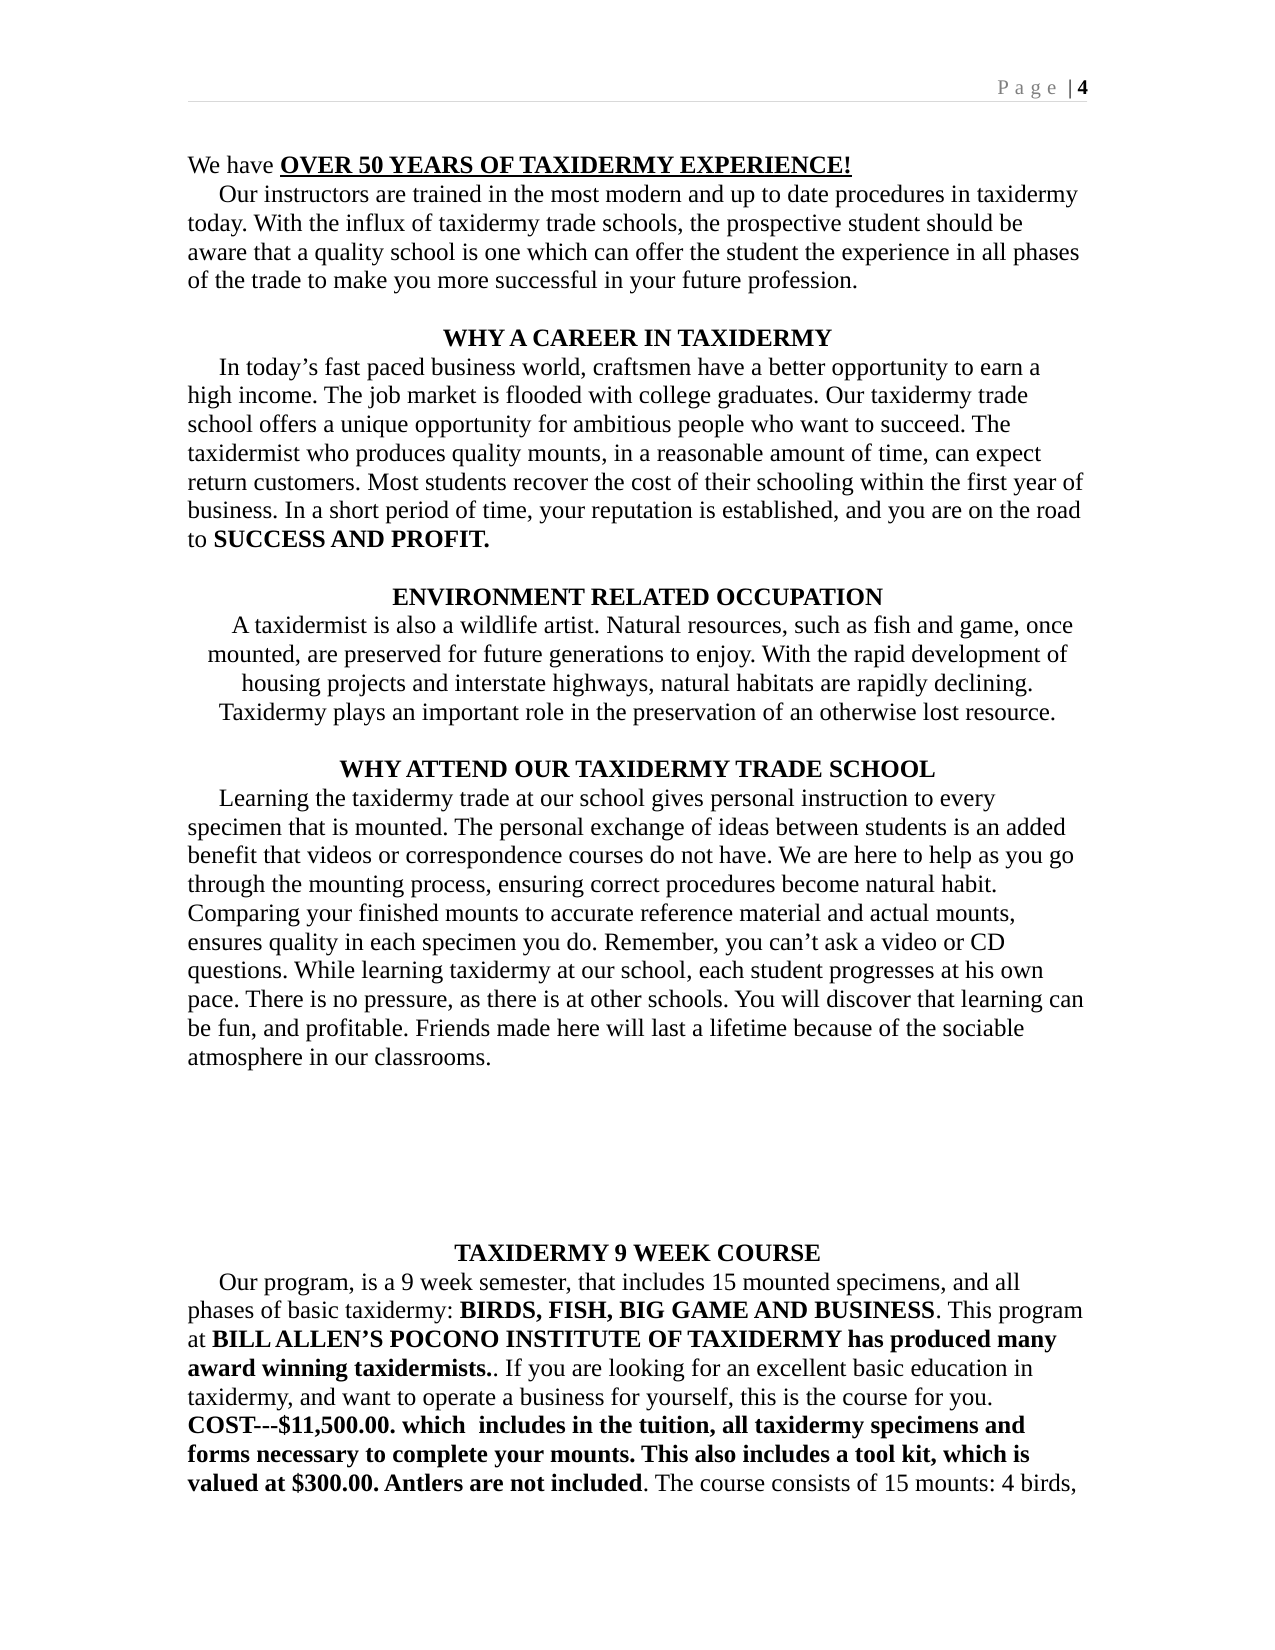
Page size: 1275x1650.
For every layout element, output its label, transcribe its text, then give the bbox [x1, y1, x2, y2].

text In today’s fast paced business world, craftsmen have a better opportunity to earn a high income. The job market is flooded with college graduates. Our taxidermy trade school offers a unique opportunity for ambitious people who want to succeed. The taxidermist who produces quality mounts, in a reasonable amount of time, can expect return customers. Most students recover the cost of their schooling within the first year of business. In a short period of time, your reputation is established, and you are on the road to SUCCESS AND PROFIT. [187, 352, 1087, 553]
text Learning the taxidermy trade at our school gives personal instruction to every specimen that is mounted. The personal exchange of ideas between students is an added benefit that videos or correspondence courses do not have. We are here to help as you go through the mounting process, ensuring correct procedures become natural habit. Comparing your finished mounts to accurate reference material and actual mounts, ensures quality in each specimen you do. Remember, you can’t ask a video or CD questions. While learning taxidermy at our school, each student progresses at his own pace. There is no pressure, as there is at other schools. You will discover that learning can be fun, and profitable. Friends made here will last a lifetime because of the sociable atmosphere in our classrooms. [187, 783, 1087, 1070]
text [187, 1267, 1087, 1497]
text WHY ATTEND OUR TAXIDERMY TRADE SCHOOL [187, 754, 1087, 783]
text ENVIRONMENT RELATED OCCUPATION [187, 582, 1087, 610]
text A taxidermist is also a wildlife artist. Natural resources, such as fish and game, once mounted, are preserved for future generations to enjoy. With the rapid development of housing projects and interstate highways, natural habitats are rapidly declining. Taxidermy plays an important role in the preservation of an otherwise lost resource. [187, 610, 1087, 725]
text TAXIDERMY 9 WEEK COURSE [187, 1238, 1087, 1267]
text WHY A CAREER IN TAXIDERMY [187, 323, 1087, 352]
text Our instructors are trained in the most modern and up to date procedures in taxidermy today. With the influx of taxidermy trade schools, the prospective student should be aware that a quality school is one which can offer the student the experience in all phases of the trade to make you more successful in your future profession. [187, 179, 1087, 294]
text We have OVER 50 YEARS OF TAXIDERMY EXPERIENCE! [187, 150, 1087, 179]
